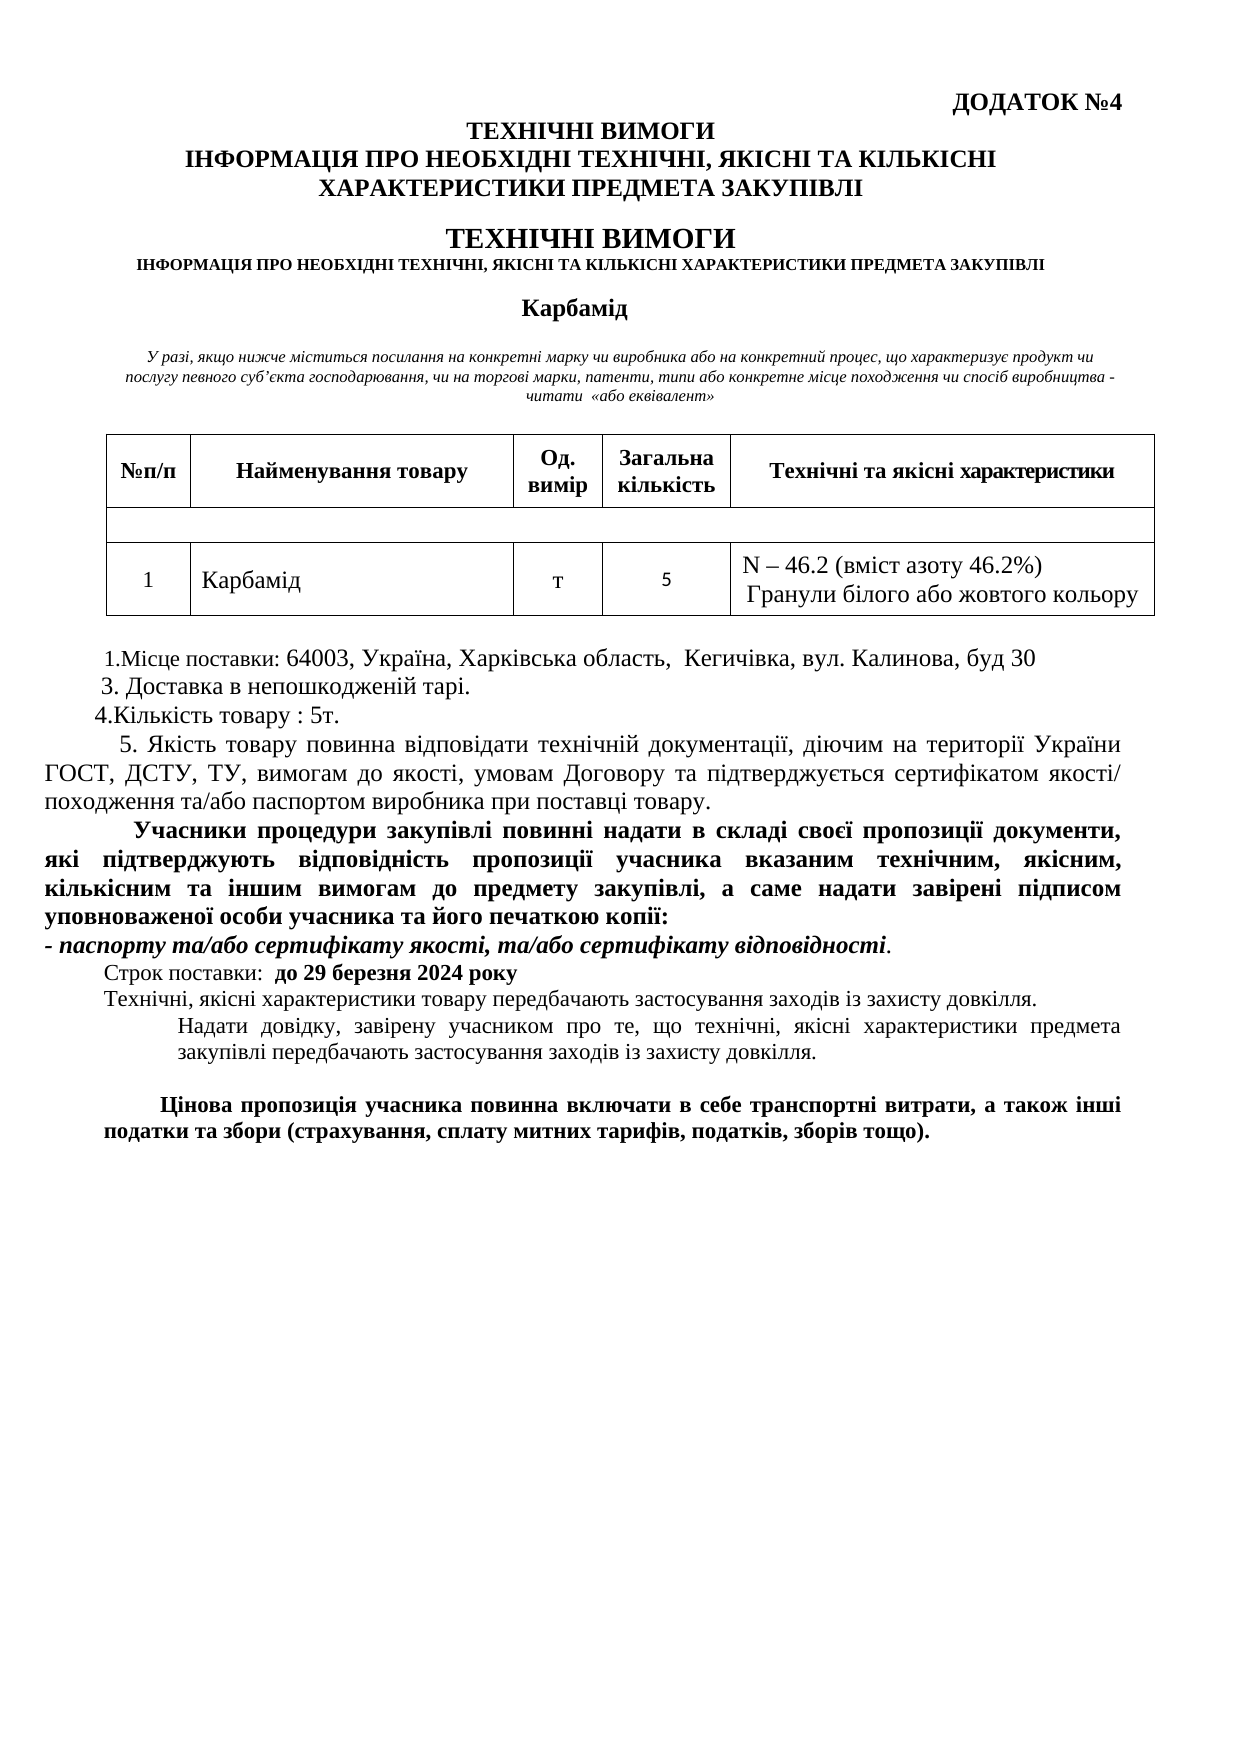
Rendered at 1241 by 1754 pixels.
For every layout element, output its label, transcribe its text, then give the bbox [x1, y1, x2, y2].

table_cell 1 [107, 543, 190, 615]
text Карбамід [59, 293, 1090, 322]
table_cell [107, 508, 1154, 542]
text ІНФОРМАЦІЯ ПРО НЕОБХІДНІ ТЕХНІЧНІ, ЯКІСНІ ТА КІЛЬКІСНІ ХАРАКТЕРИСТИКИ ПРЕДМЕТА ЗАКУПІВЛІ [59, 144, 1122, 202]
text Учасники процедури закупівлі повинні надати в складі своєї пропозиції документи, які підтверджують відповідність пропозиції учасника вказаним технічним, якісним, кількісним та іншим вимогам до предмету закупівлі, а саме надати завірені підписом уповноваженої особи учасника та його печаткою копії: [44, 815, 1122, 930]
text Строк поставки: до 29 березня 2024 року [103, 959, 1122, 985]
text ДОДАТОК №4 [59, 87, 1122, 116]
table_header Од. вимір [514, 435, 602, 507]
text ІНФОРМАЦІЯ ПРО НЕОБХІДНІ ТЕХНІЧНІ, ЯКІСНІ ТА КІЛЬКІСНІ ХАРАКТЕРИСТИКИ ПРЕДМЕТА ЗАКУПІВЛІ [59, 255, 1122, 274]
text 4.Кількість товару : 5т. [44, 700, 1122, 729]
text - паспорту та/або сертифікату якості, та/або сертифікату відповідності. [44, 930, 1122, 959]
table_header Найменування товару [191, 435, 513, 507]
text Надати довідку, завірену учасником про те, що технічні, якісні характеристики предмета закупівлі передбачають застосування заходів із захисту довкілля. [177, 1012, 1122, 1064]
text Цінова пропозиція учасника повинна включати в себе транспортні витрати, а також інші податки та збори (страхування, сплату митних тарифів, податків, зборів тощо). [103, 1091, 1122, 1143]
text ТЕХНІЧНІ ВИМОГИ [59, 116, 1122, 144]
table_cell Карбамід [191, 543, 513, 615]
text ТЕХНІЧНІ ВИМОГИ [59, 221, 1122, 255]
text 1.Місце поставки: 64003, Україна, Харківська область, Кегичівка, вул. Калинова, буд 30 [103, 643, 1122, 671]
table_header Технічні та якісні характеристики [731, 435, 1154, 507]
table_header №п/п [107, 435, 190, 507]
table_cell т [514, 543, 602, 615]
text Технічні, якісні характеристики товару передбачають застосування заходів із захисту довкілля. [103, 985, 1122, 1012]
text 3. Доставка в непошкодженій тарі. [44, 671, 1122, 700]
table_cell 5 [603, 543, 730, 615]
text 5. Якість товару повинна відповідати технічній документації, діючим на території України ГОСТ, ДСТУ, ТУ, вимогам до якості, умовам Договору та підтверджується сертифікатом якості/ походження та/або паспортом виробника при поставці товару. [44, 729, 1122, 815]
table_cell N – 46.2 (вміст азоту 46.2%) Гранули білого або жовтого кольору [731, 543, 1154, 615]
text У разі, якщо нижче міститься посилання на конкретні марку чи виробника або на конкретний процес, що характеризує продукт чи послугу певного суб’єкта господарювання, чи на торгові марки, патенти, типи або конкретне місце походження чи спосіб виробництва - читати «або еквівалент» [118, 347, 1122, 405]
table_header Загальна кількість [603, 435, 730, 507]
